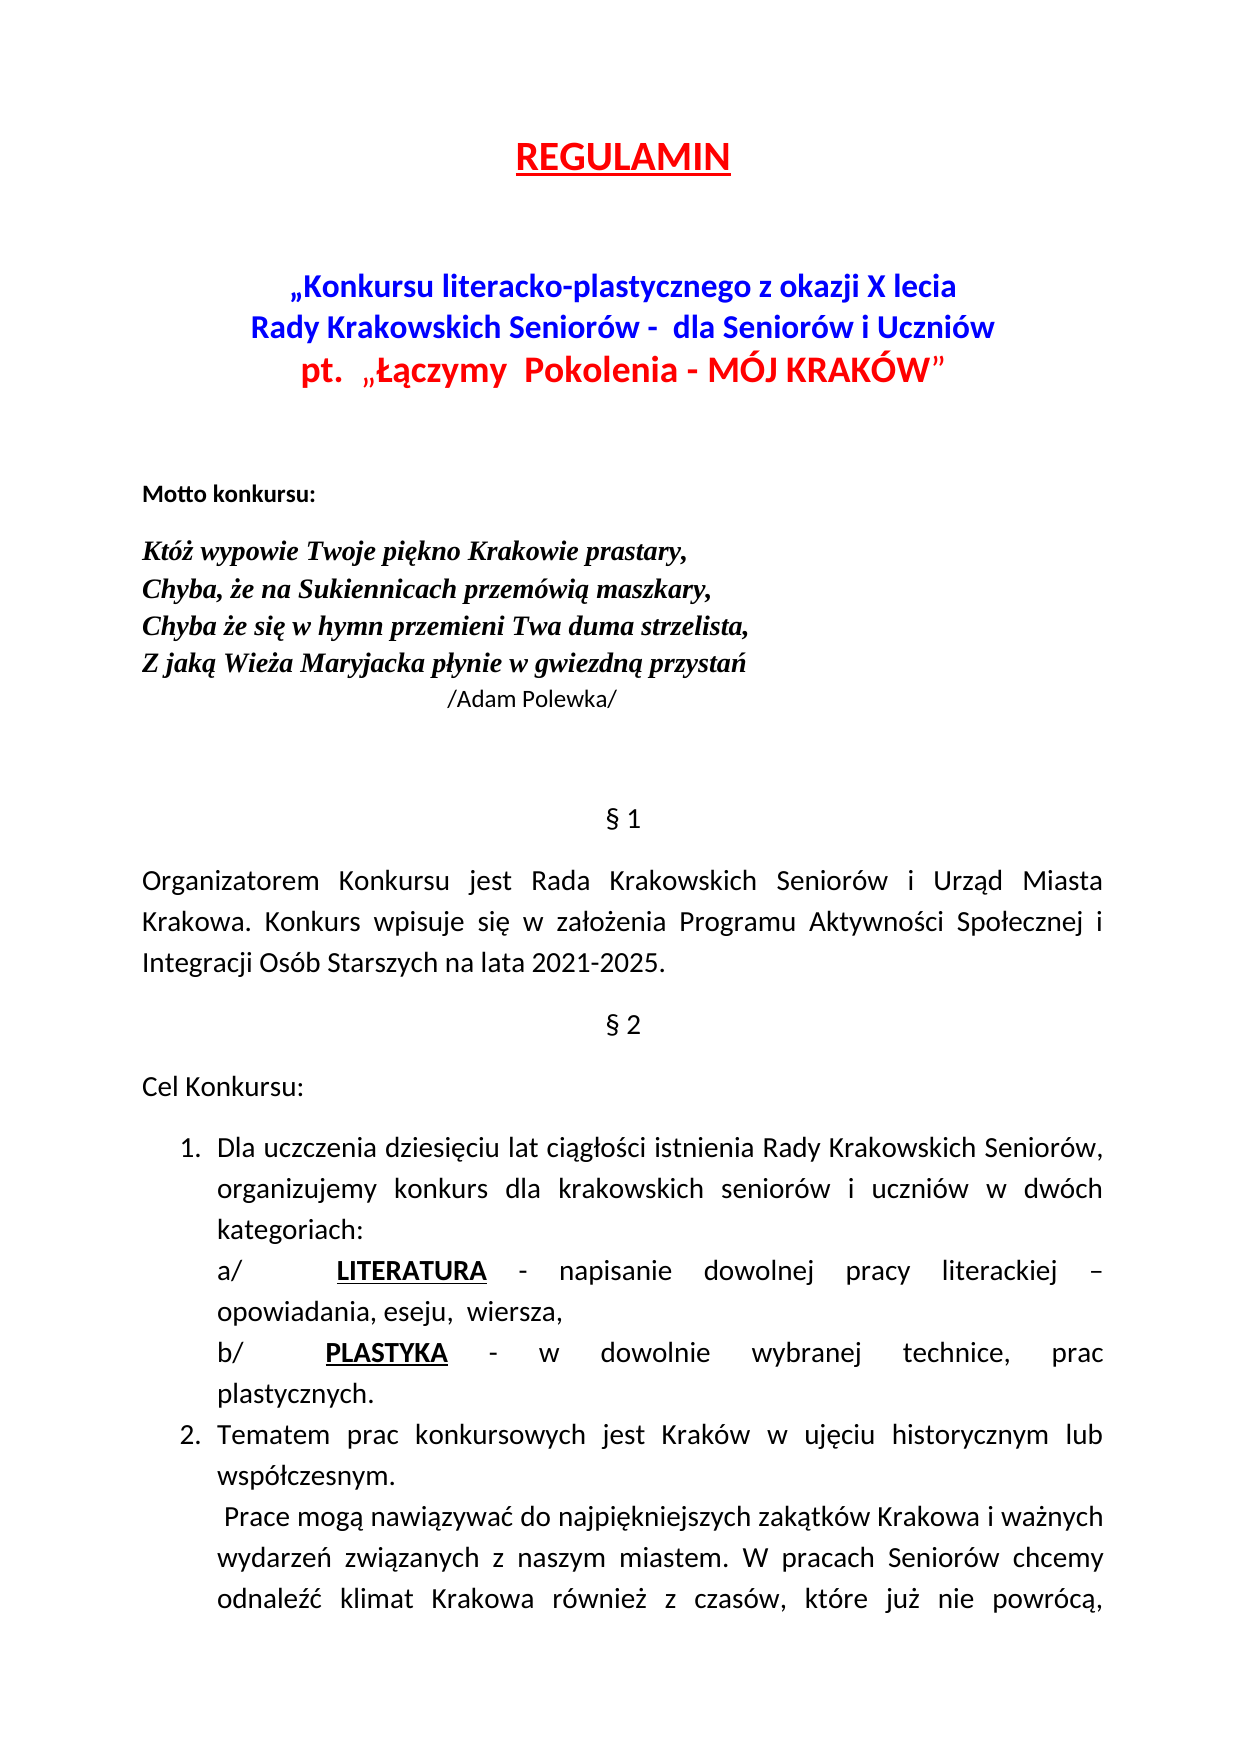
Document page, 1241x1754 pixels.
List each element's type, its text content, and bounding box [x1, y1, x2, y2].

text § 2 [142, 1006, 1104, 1042]
text § 1 [142, 801, 1104, 836]
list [217, 1498, 1104, 1615]
text REGULAMIN [142, 130, 1104, 181]
text Motto konkursu: [142, 479, 1104, 509]
list b/ PLASTYKA - w dowolnie wybranej technice, prac plastycznych. [217, 1334, 1104, 1411]
text Organizatorem Konkursu jest Rada Krakowskich Seniorów i Urząd Miasta Krakowa. Konkurs wpisuje się w założenia Programu Aktywności Społecznej i Integracji Osób Starszych na lata 2021-2025. [142, 862, 1104, 980]
list a/ LITERATURA - napisanie dowolnej pracy literackiej – opowiadania, eseju, wiersza, [217, 1252, 1104, 1329]
text Rady Krakowskich Seniorów - dla Seniorów i Uczniów [142, 306, 1104, 346]
text pt. „Łączymy Pokolenia - MÓJ KRAKÓW” [142, 346, 1104, 392]
text Cel Konkursu: [142, 1068, 1104, 1103]
text Któż wypowie Twoje piękno Krakowie prastary, Chyba, że na Sukiennicach przemówią maszkary, Chyba że się w hymn przemieni Twa duma strzelista, Z jaką Wieża Maryjacka płynie w gwiezdną przystań /Adam Polewka/ [142, 534, 1104, 713]
text „Konkursu literacko-plastycznego z okazji X lecia [142, 265, 1104, 306]
list Tematem prac konkursowych jest Kraków w ujęciu historycznym lub współczesnym. [179, 1416, 1104, 1493]
list Dla uczczenia dziesięciu lat ciągłości istnienia Rady Krakowskich Seniorów, organizujemy konkurs dla krakowskich seniorów i uczniów w dwóch kategoriach: [179, 1129, 1104, 1247]
